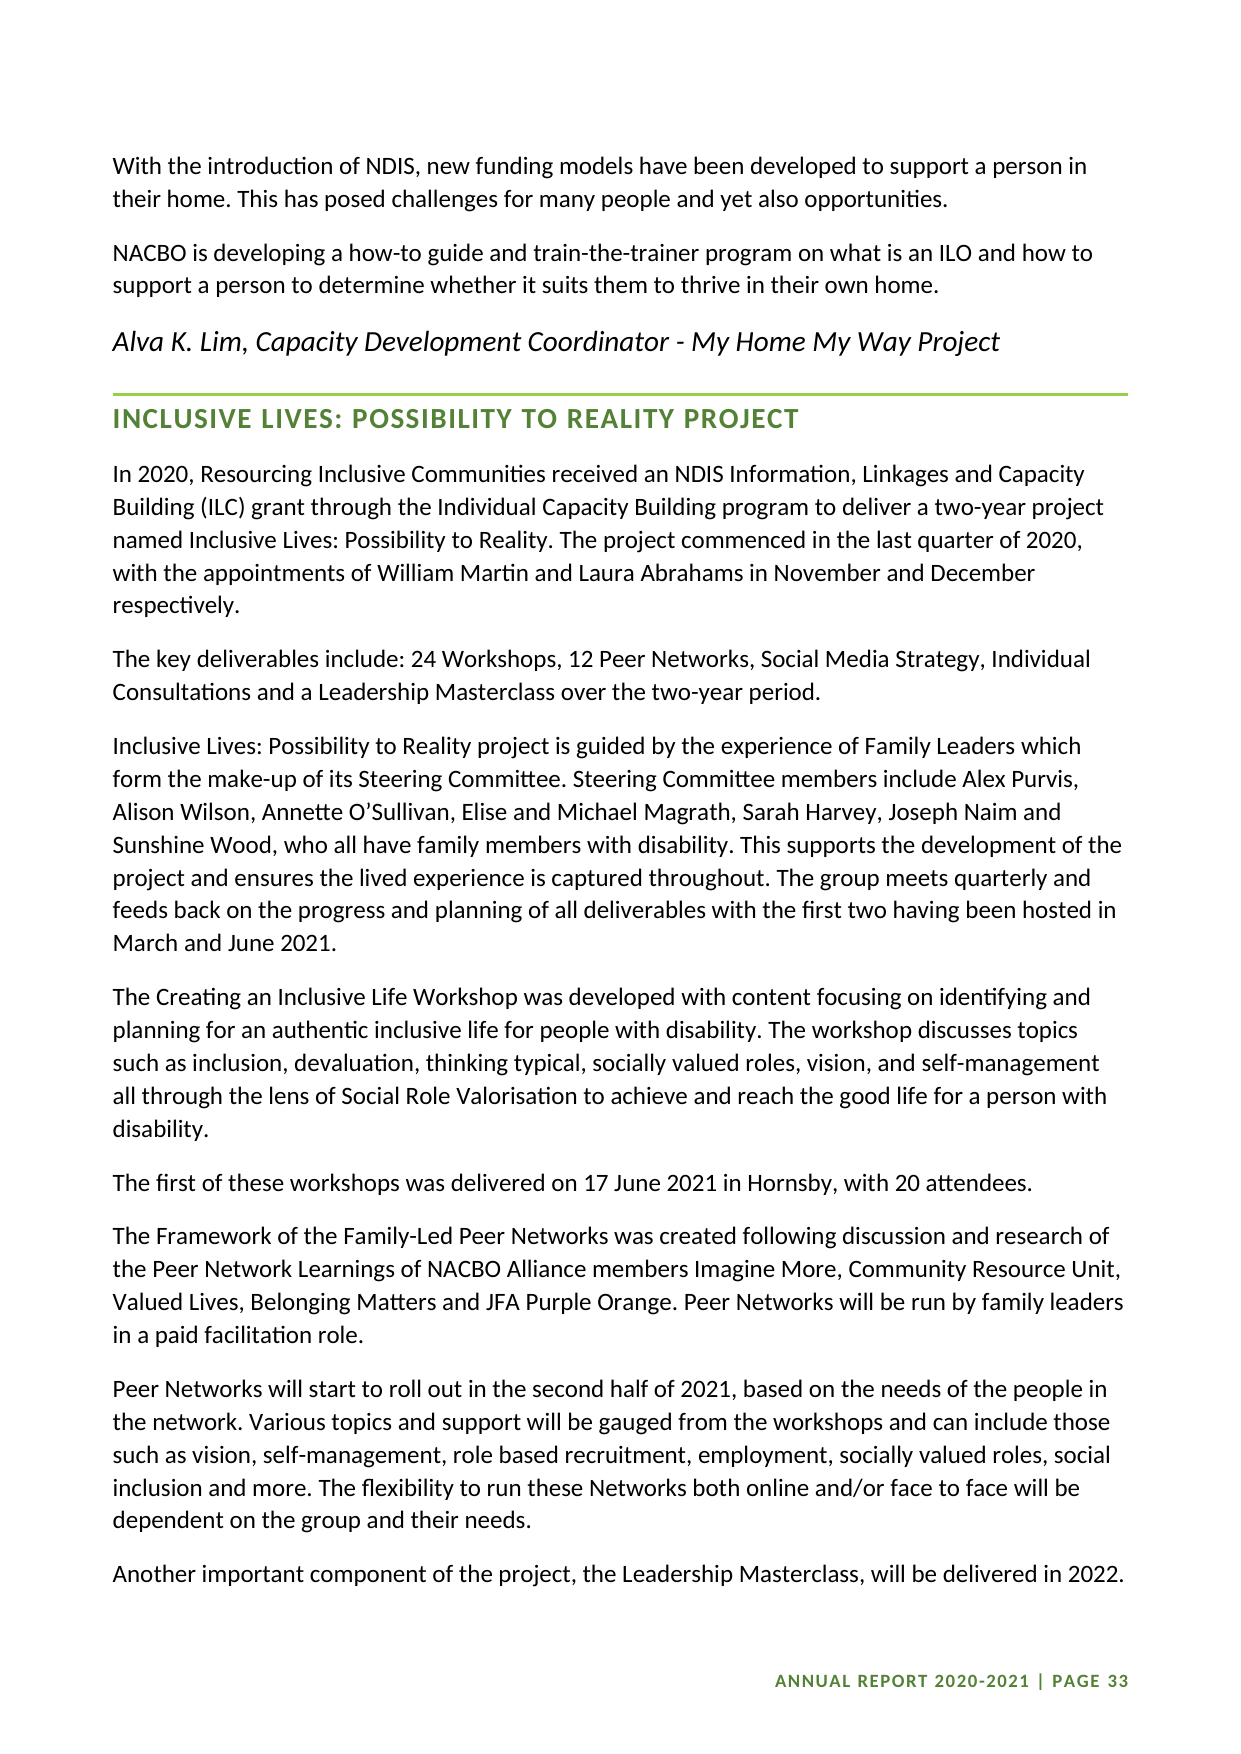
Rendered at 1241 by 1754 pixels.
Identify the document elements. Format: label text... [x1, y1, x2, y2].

text The first of these workshops was delivered on 17 June 2021 in Hornsby, with 20 attendees. [112, 1167, 1128, 1197]
text Alva K. Lim, Capacity Development Coordinator - My Home My Way Project [112, 323, 1128, 359]
text Inclusive Lives: Possibility to Reality project is guided by the experience of Family Leaders which form the make-up of its Steering Committee. Steering Committee members include Alex Purvis, Alison Wilson, Annette O’Sullivan, Elise and Michael Magrath, Sarah Harvey, Joseph Naim and Sunshine Wood, who all have family members with disability. This supports the development of the project and ensures the lived experience is captured throughout. The group meets quarterly and feeds back on the progress and planning of all deliverables with the first two having been hosted in March and June 2021. [112, 730, 1128, 958]
text NACBO is developing a how-to guide and train-the-trainer program on what is an ILO and how to support a person to determine whether it suits them to thrive in their own home. [112, 237, 1128, 300]
subtitle Inclusive Lives: Possibility to Reality Project [112, 394, 1128, 436]
text The Framework of the Family-Led Peer Networks was created following discussion and research of the Peer Network Learnings of NACBO Alliance members Imagine More, Community Resource Unit, Valued Lives, Belonging Matters and JFA Purple Orange. Peer Networks will be run by family leaders in a paid facilitation role. [112, 1220, 1128, 1350]
text With the introduction of NDIS, new funding models have been developed to support a person in their home. This has posed challenges for many people and yet also opportunities. [112, 150, 1128, 213]
text Another important component of the project, the Leadership Masterclass, will be delivered in 2022. [112, 1558, 1128, 1589]
text Peer Networks will start to roll out in the second half of 2021, based on the needs of the people in the network. Various topics and support will be gauged from the workshops and can include those such as vision, self-management, role based recruitment, employment, socially valued roles, social inclusion and more. The flexibility to run these Networks both online and/or face to face will be dependent on the group and their needs. [112, 1373, 1128, 1535]
text The Creating an Inclusive Life Workshop was developed with content focusing on identifying and planning for an authentic inclusive life for people with disability. The workshop discusses topics such as inclusion, devaluation, thinking typical, socially valued roles, vision, and self-management all through the lens of Social Role Valorisation to achieve and reach the good life for a person with disability. [112, 981, 1128, 1143]
text The key deliverables include: 24 Workshops, 12 Peer Networks, Social Media Strategy, Individual Consultations and a Leadership Masterclass over the two-year period. [112, 643, 1128, 707]
text In 2020, Resourcing Inclusive Communities received an NDIS Information, Linkages and Capacity Building (ILC) grant through the Individual Capacity Building program to deliver a two-year project named Inclusive Lives: Possibility to Reality. The project commenced in the last quarter of 2020, with the appointments of William Martin and Laura Abrahams in November and December respectively. [112, 458, 1128, 620]
